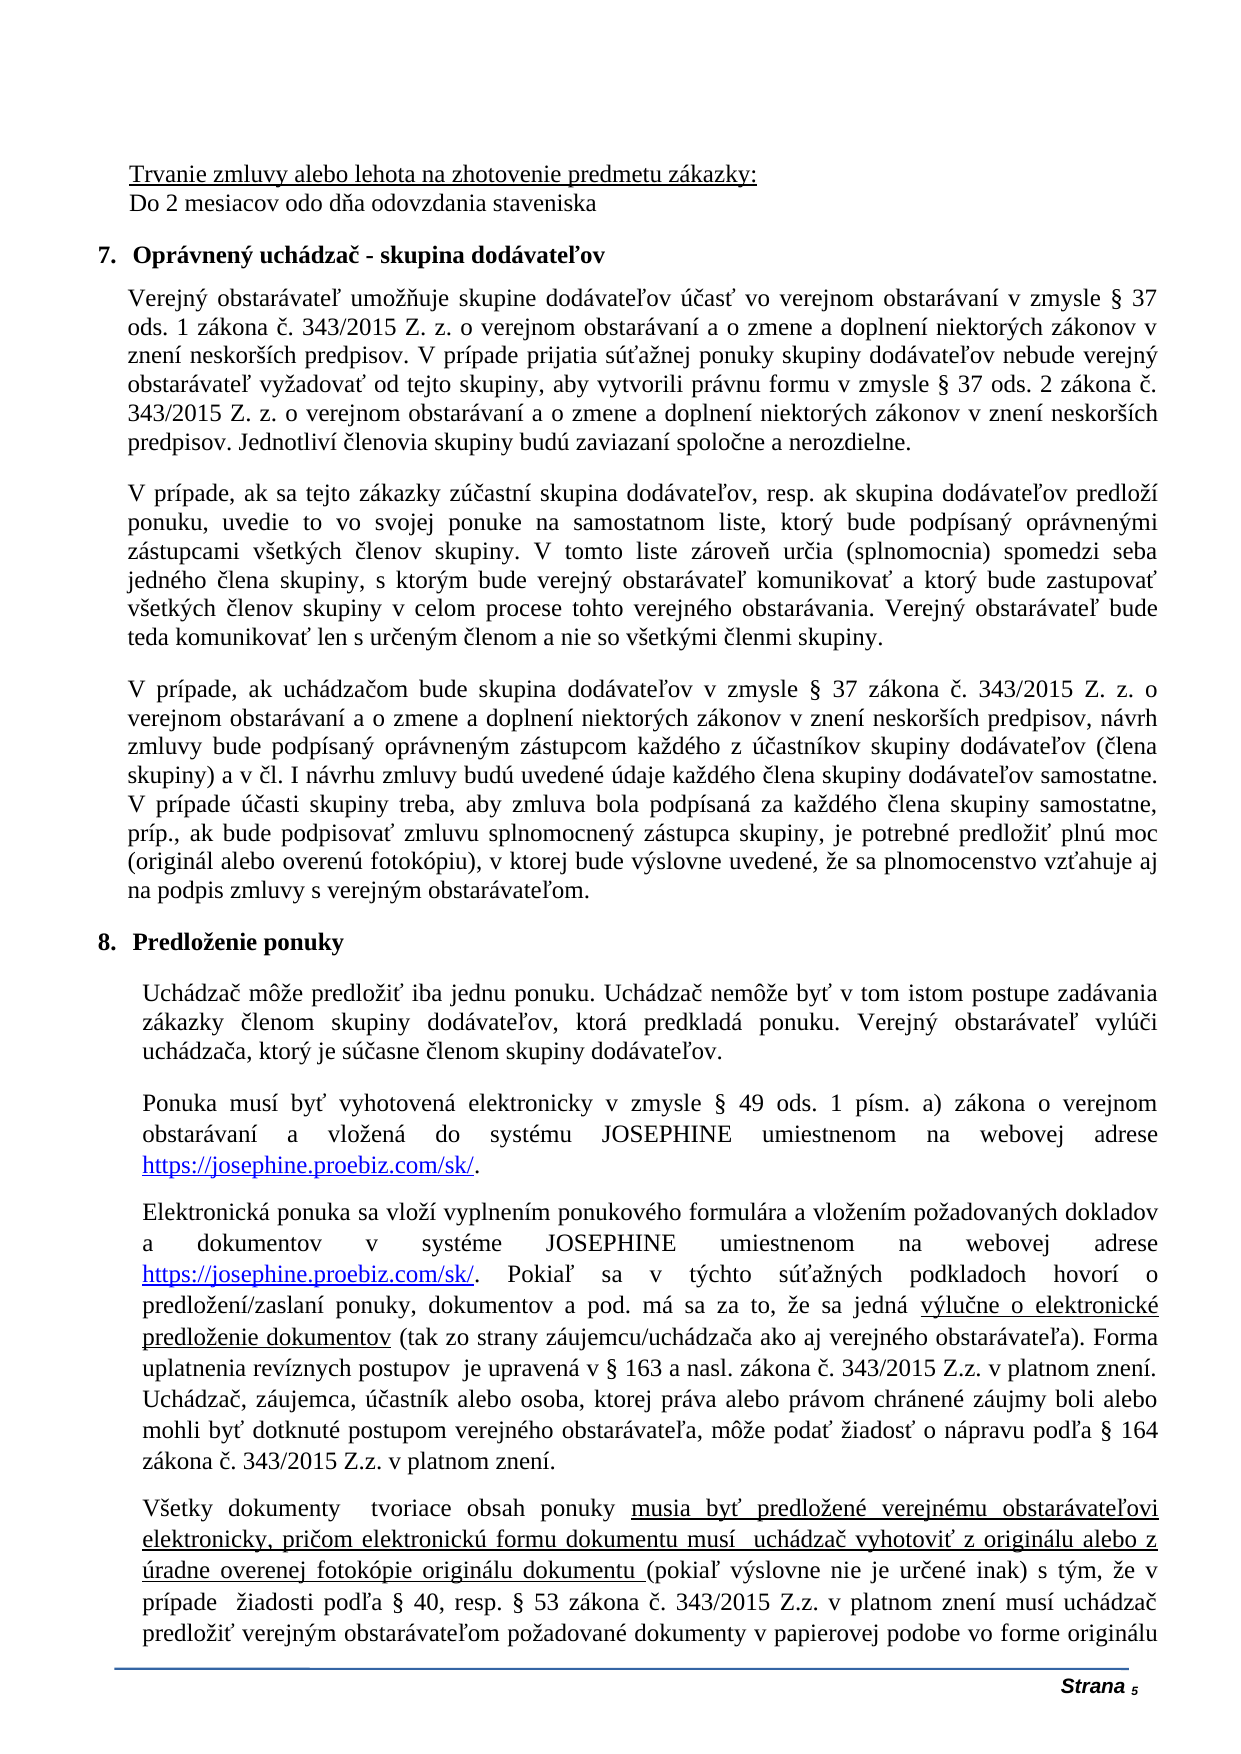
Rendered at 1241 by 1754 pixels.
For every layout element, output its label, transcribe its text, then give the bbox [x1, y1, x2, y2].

text V prípade, ak uchádzačom bude skupina dodávateľov v zmysle § 37 zákona č. 343/2015 Z. z. o verejnom obstarávaní a o zmene a doplnení niektorých zákonov v znení neskorších predpisov, návrh zmluvy bude podpísaný oprávneným zástupcom každého z účastníkov skupiny dodávateľov (člena skupiny) a v čl. I návrhu zmluvy budú uvedené údaje každého člena skupiny dodávateľov samostatne. V prípade účasti skupiny treba, aby zmluva bola podpísaná za každého člena skupiny samostatne, príp., ak bude podpisovať zmluvu splnomocnený zástupca skupiny, je potrebné predložiť plnú moc (originál alebo overenú fotokópiu), v ktorej bude výslovne uvedené, že sa plnomocenstvo vzťahuje aj na podpis zmluvy s verejným obstarávateľom. [127, 674, 1159, 904]
text V prípade, ak sa tejto zákazky zúčastní skupina dodávateľov, resp. ak skupina dodávateľov predloží ponuku, uvedie to vo svojej ponuke na samostatnom liste, ktorý bude podpísaný oprávnenými zástupcami všetkých členov skupiny. V tomto liste zároveň určia (splnomocnia) spomedzi seba jedného člena skupiny, s ktorým bude verejný obstarávateľ komunikovať a ktorý bude zastupovať všetkých členov skupiny v celom procese tohto verejného obstarávania. Verejný obstarávateľ bude teda komunikovať len s určeným členom a nie so všetkými členmi skupiny. [127, 478, 1159, 651]
text Elektronická ponuka sa vloží vyplnením ponukového formulára a vložením požadovaných dokladov a dokumentov v systéme JOSEPHINE umiestnenom na webovej adrese https://josephine.proebiz.com/sk/. Pokiaľ sa v týchto súťažných podkladoch hovorí o predložení/zaslaní ponuky, dokumentov a pod. má sa za to, že sa jedná výlučne o elektronické predloženie dokumentov (tak zo strany záujemcu/uchádzača ako aj verejného obstarávateľa). Forma uplatnenia revíznych postupov je upravená v § 163 a nasl. zákona č. 343/2015 Z.z. v platnom znení. Uchádzač, záujemca, účastník alebo osoba, ktorej práva alebo právom chránené záujmy boli alebo mohli byť dotknuté postupom verejného obstarávateľa, môže podať žiadosť o nápravu podľa § 164 zákona č. 343/2015 Z.z. v platnom znení. [142, 1197, 1159, 1474]
text Do 2 mesiacov odo dňa odovzdania staveniska [129, 188, 1159, 217]
text Ponuka musí byť vyhotovená elektronicky v zmysle § 49 ods. 1 písm. a) zákona o verejnom obstarávaní a vložená do systému JOSEPHINE umiestnenom na webovej adrese https://josephine.proebiz.com/sk/. [142, 1088, 1159, 1178]
text Verejný obstarávateľ umožňuje skupine dodávateľov účasť vo verejnom obstarávaní v zmysle § 37 ods. 1 zákona č. 343/2015 Z. z. o verejnom obstarávaní a o zmene a doplnení niektorých zákonov v znení neskorších predpisov. V prípade prijatia súťažnej ponuky skupiny dodávateľov nebude verejný obstarávateľ vyžadovať od tejto skupiny, aby vytvorili právnu formu v zmysle § 37 ods. 2 zákona č. 343/2015 Z. z. o verejnom obstarávaní a o zmene a doplnení niektorých zákonov v znení neskorších predpisov. Jednotliví členovia skupiny budú zaviazaní spoločne a nerozdielne. [127, 283, 1159, 456]
text Uchádzač môže predložiť iba jednu ponuku. Uchádzač nemôže byť v tom istom postupe zadávania zákazky členom skupiny dodávateľov, ktorá predkladá ponuku. Verejný obstarávateľ vylúči uchádzača, ktorý je súčasne členom skupiny dodávateľov. [142, 978, 1159, 1065]
text Trvanie zmluvy alebo lehota na zhotovenie predmetu zákazky: [129, 159, 1159, 188]
list Predloženie ponuky [98, 927, 1159, 956]
list Oprávnený uchádzač - skupina dodávateľov [98, 240, 1159, 268]
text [142, 1493, 1159, 1646]
